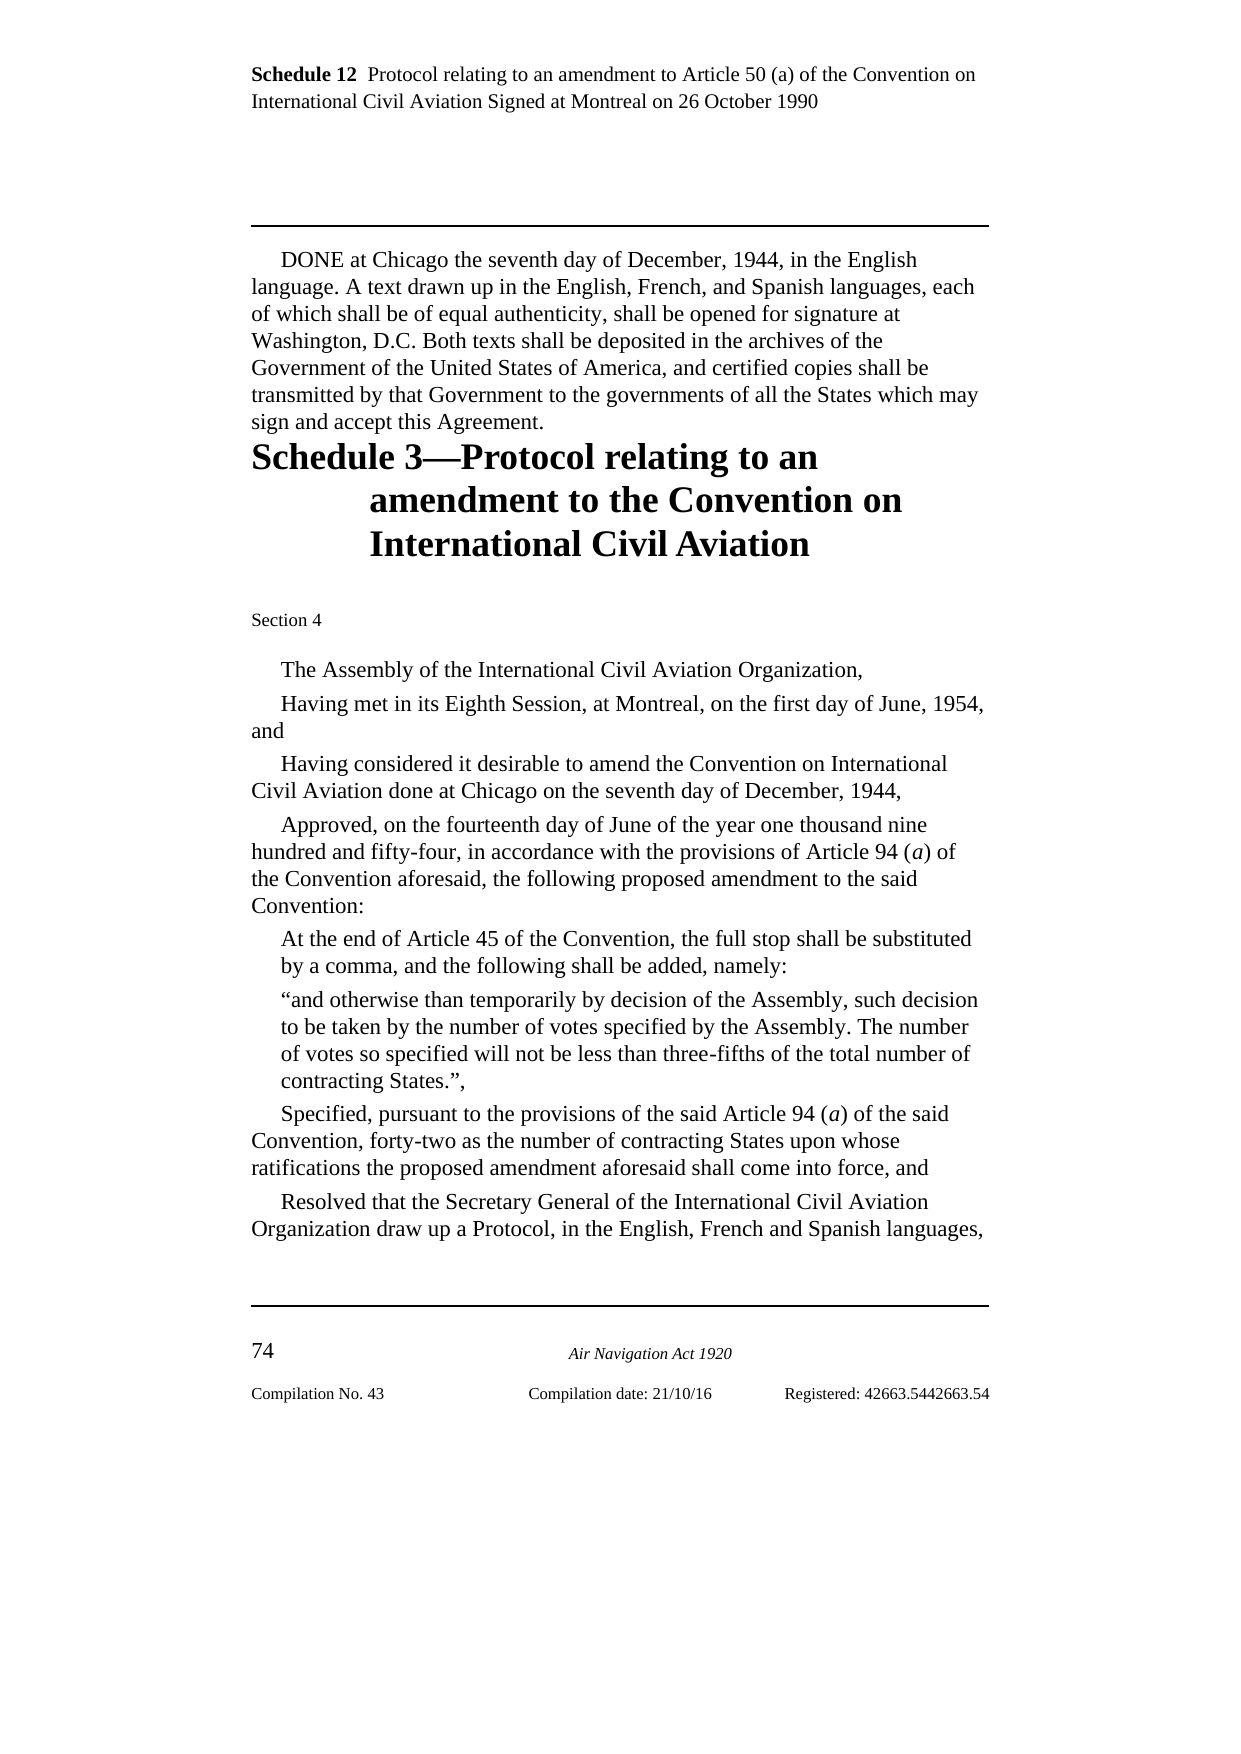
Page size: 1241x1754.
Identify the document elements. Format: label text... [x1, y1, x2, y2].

text Having considered it desirable to amend the Convention on International Civil Aviation done at on the seventh day of December, 1944, [251, 749, 989, 804]
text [251, 1187, 989, 1241]
text At the end of Article 45 of the Convention, the full stop shall be substituted by a comma, and the following shall be added, namely: [281, 924, 989, 979]
text Having met in its Eighth Session, at , on the first day of June, 1954, and [251, 689, 989, 743]
text Approved, on the fourteenth day of June of the year one thousand nine hundred and fifty-four, in accordance with the provisions of Article 94 (a) of the Convention aforesaid, the following proposed amendment to the said Convention: [251, 810, 989, 918]
text “and otherwise than temporarily by decision of the Assembly, such decision to be taken by the number of votes specified by the Assembly. The number of votes so specified will not be less than three-fifths of the total number of contracting States.”, [281, 985, 989, 1093]
text Section 4 [251, 610, 989, 631]
text Schedule 3—Protocol relating to an amendment to the Convention on International Civil Aviation [251, 435, 989, 564]
text The Assembly of the International Civil Aviation Organization, [251, 656, 989, 683]
text DONE at the seventh day of December, 1944, in the English language. A text drawn up in the English, French, and Spanish languages, each of which shall be of equal authenticity, shall be opened for signature at Both texts shall be deposited in the archives of the Government of the , and certified copies shall be transmitted by that Government to the governments of all the States which may sign and accept this Agreement. [251, 245, 989, 435]
text Specified, pursuant to the provisions of the said Article 94 (a) of the said Convention, forty-two as the number of contracting States upon whose ratifications the proposed amendment aforesaid shall come into force, and [251, 1099, 989, 1181]
